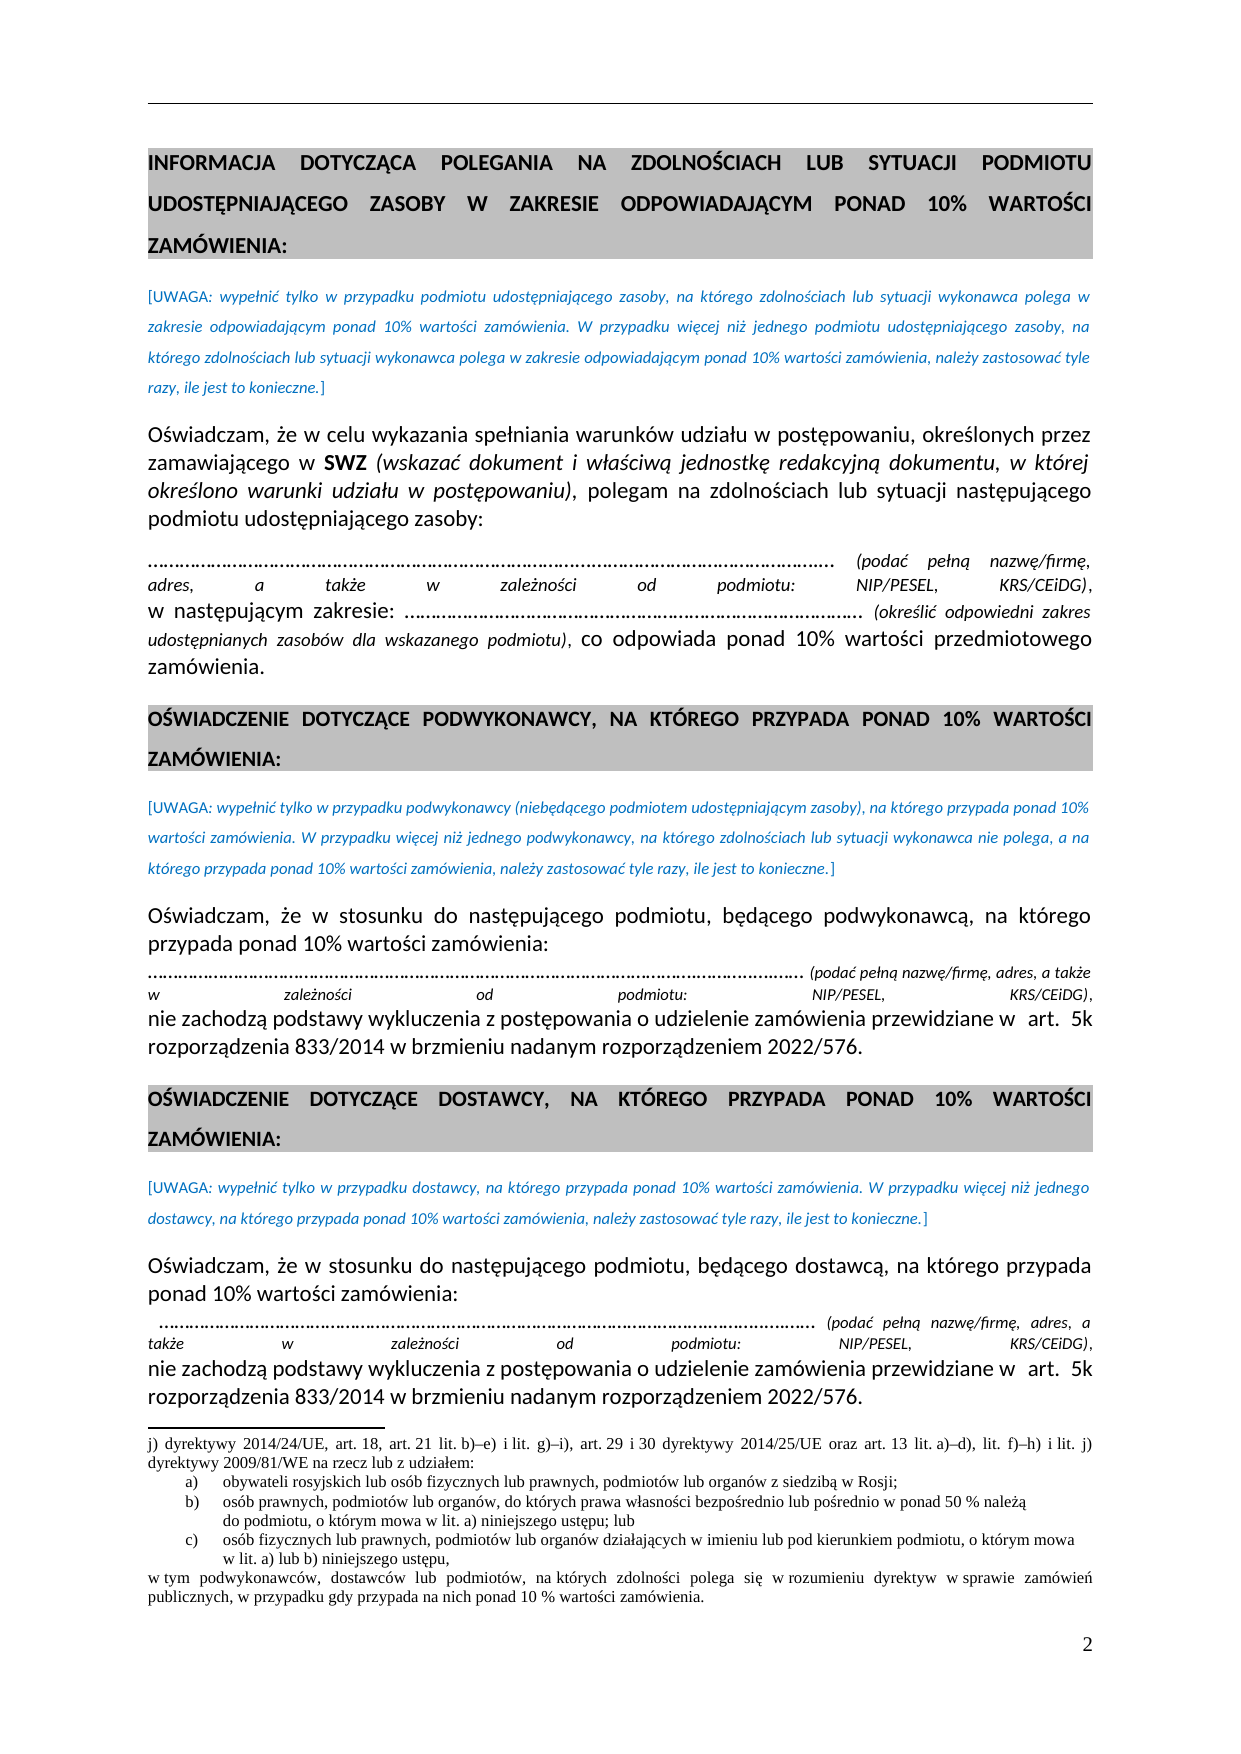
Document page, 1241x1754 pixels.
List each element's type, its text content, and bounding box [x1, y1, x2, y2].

text ………………………………………………………………………...…………………………………….… (podać pełną nazwę/firmę, adres, a także w zależności od podmiotu: NIP/PESEL, KRS/CEiDG), w następującym zakresie: …………………………………………………………………………… (określić odpowiedni zakres udostępnianych zasobów dla wskazanego podmiotu), co odpowiada ponad 10% wartości przedmiotowego zamówienia. [148, 545, 1093, 680]
text ……………………………………………………………………………………………….………..….…… (podać pełną nazwę/firmę, adres, a także w zależności od podmiotu: NIP/PESEL, KRS/CEiDG), nie zachodzą podstawy wykluczenia z postępowania o udzielenie zamówienia przewidziane w art. 5k rozporządzenia 833/2014 w brzmieniu nadanym rozporządzeniem 2022/576. [148, 957, 1093, 1060]
text INFORMACJA DOTYCZĄCA POLEGANIA NA ZDOLNOŚCIACH LUB SYTUACJI PODMIOTU UDOSTĘPNIAJĄCEGO ZASOBY W ZAKRESIE ODPOWIADAJĄCYM PONAD 10% WARTOŚCI ZAMÓWIENIA: [148, 148, 1093, 259]
text Oświadczam, że w stosunku do następującego podmiotu, będącego podwykonawcą, na którego przypada ponad 10% wartości zamówienia: [148, 901, 1093, 957]
text Oświadczam, że w celu wykazania spełniania warunków udziału w postępowaniu, określonych przez zamawiającego w SWZ (wskazać dokument i właściwą jednostkę redakcyjną dokumentu, w której określono warunki udziału w postępowaniu), polegam na zdolnościach lub sytuacji następującego podmiotu udostępniającego zasoby: [148, 420, 1093, 532]
text [UWAGA: wypełnić tylko w przypadku podmiotu udostępniającego zasoby, na którego zdolnościach lub sytuacji wykonawca polega w zakresie odpowiadającym ponad 10% wartości zamówienia. W przypadku więcej niż jednego podmiotu udostępniającego zasoby, na którego zdolnościach lub sytuacji wykonawca polega w zakresie odpowiadającym ponad 10% wartości zamówienia, należy zastosować tyle razy, ile jest to konieczne.] [148, 286, 1093, 398]
text [UWAGA: wypełnić tylko w przypadku podwykonawcy (niebędącego podmiotem udostępniającym zasoby), na którego przypada ponad 10% wartości zamówienia. W przypadku więcej niż jednego podwykonawcy, na którego zdolnościach lub sytuacji wykonawca nie polega, a na którego przypada ponad 10% wartości zamówienia, należy zastosować tyle razy, ile jest to konieczne.] [148, 797, 1093, 878]
text OŚWIADCZENIE DOTYCZĄCE PODWYKONAWCY, NA KTÓREGO PRZYPADA PONAD 10% WARTOŚCI ZAMÓWIENIA: [148, 705, 1093, 771]
text Oświadczam, że w stosunku do następującego podmiotu, będącego dostawcą, na którego przypada ponad 10% wartości zamówienia: [148, 1251, 1093, 1307]
text OŚWIADCZENIE DOTYCZĄCE DOSTAWCY, NA KTÓREGO PRZYPADA PONAD 10% WARTOŚCI ZAMÓWIENIA: [148, 1085, 1093, 1152]
text [UWAGA: wypełnić tylko w przypadku dostawcy, na którego przypada ponad 10% wartości zamówienia. W przypadku więcej niż jednego dostawcy, na którego przypada ponad 10% wartości zamówienia, należy zastosować tyle razy, ile jest to konieczne.] [148, 1178, 1093, 1228]
text ……………………………………………………………………………………………….………..….…… (podać pełną nazwę/firmę, adres, a także w zależności od podmiotu: NIP/PESEL, KRS/CEiDG), nie zachodzą podstawy wykluczenia z postępowania o udzielenie zamówienia przewidziane w art. 5k rozporządzenia 833/2014 w brzmieniu nadanym rozporządzeniem 2022/576. [148, 1307, 1093, 1410]
